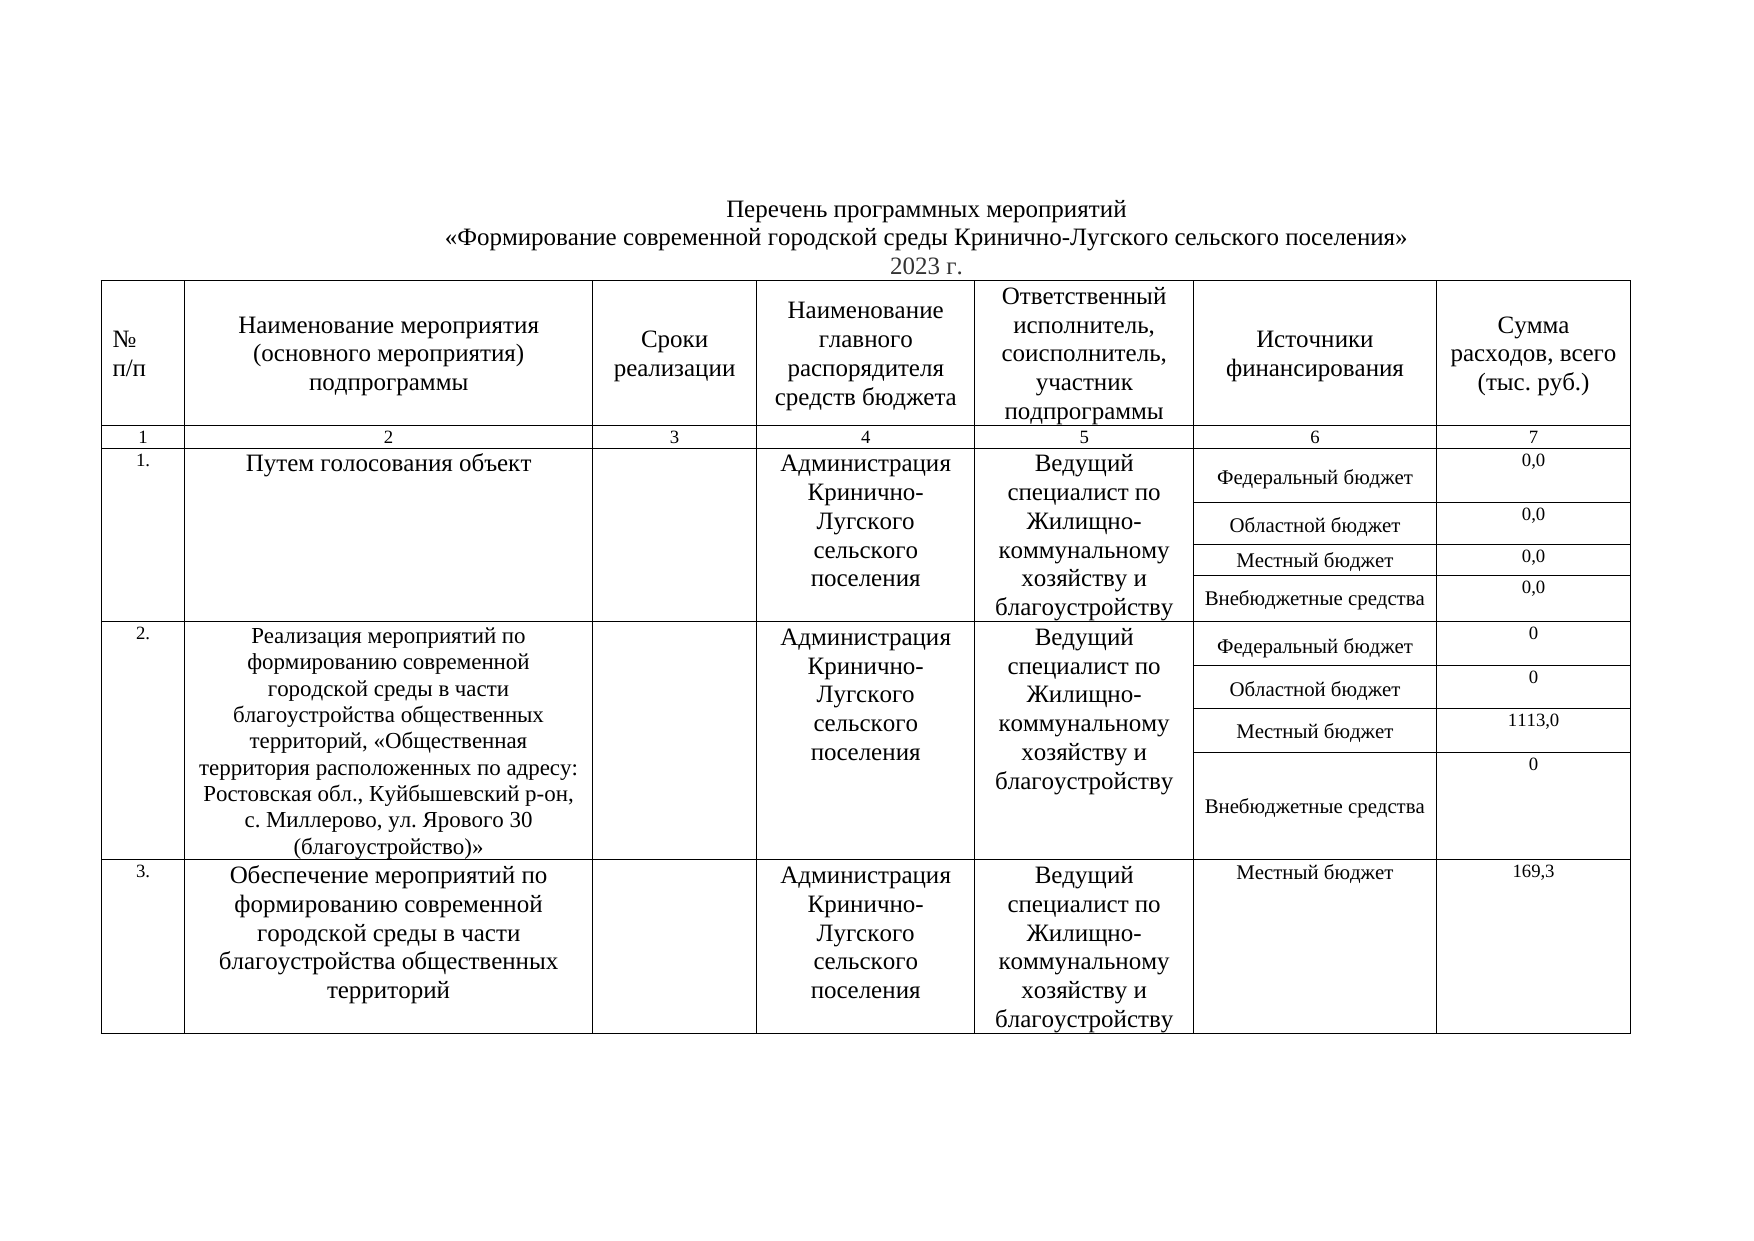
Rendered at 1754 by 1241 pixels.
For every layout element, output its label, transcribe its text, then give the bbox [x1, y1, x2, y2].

table_cell 6 [1194, 426, 1436, 447]
table_cell Областной бюджет [1194, 666, 1436, 708]
table_cell Областной бюджет [1194, 503, 1436, 544]
table_cell Администрация Кринично-Лугского сельского поселения [757, 622, 974, 859]
table_cell 3. [102, 860, 184, 1033]
table_cell 4 [757, 426, 974, 447]
table_cell Реализация мероприятий по формированию современной городской среды в части благоустройства общественных территорий, «Общественная территория расположенных по адресу: Ростовская обл., Куйбышевский р-он, с. Миллерово, ул. Ярового 30 (благоустройство)» [185, 622, 592, 859]
table_cell Внебюджетные средства [1194, 576, 1436, 621]
text «Формирование современной городской среды Кринично-Лугского сельского поселения» [112, 222, 1665, 251]
text 2023 г. [112, 251, 1665, 280]
table_cell 0 [1437, 753, 1630, 859]
table_header Ответственный исполнитель, соисполнитель, участник подпрограммы [975, 281, 1193, 425]
table_cell Федеральный бюджет [1194, 449, 1436, 502]
table_cell [593, 622, 756, 859]
table_cell Ведущий специалист по Жилищно-коммунальному хозяйству и благоустройству [975, 860, 1193, 1033]
table_cell Обеспечение мероприятий по формированию современной городской среды в части благоустройства общественных территорий [185, 860, 592, 1033]
table_header Наименование главного распорядителя средств бюджета [757, 281, 974, 425]
table_cell 169,3 [1437, 860, 1630, 1033]
table_header Сроки реализации [593, 281, 756, 425]
table_cell 0,0 [1437, 576, 1630, 621]
table_header Сумма расходов, всего (тыс. руб.) [1437, 281, 1630, 425]
table_cell 0,0 [1437, 545, 1630, 575]
text Перечень программных мероприятий [112, 194, 1665, 222]
table_cell 3 [593, 426, 756, 447]
table_header № п/п [102, 281, 184, 425]
table_cell 0,0 [1437, 449, 1630, 502]
table_header Наименование мероприятия (основного мероприятия) подпрограммы [185, 281, 592, 425]
table_cell Администрация Кринично-Лугского сельского поселения [757, 449, 974, 621]
table_cell [593, 860, 756, 1033]
table_cell 2 [185, 426, 592, 447]
table_cell Ведущий специалист по Жилищно-коммунальному хозяйству и благоустройству [975, 449, 1193, 621]
table_cell [593, 449, 756, 621]
table_cell 1113,0 [1437, 709, 1630, 752]
table_cell Местный бюджет [1194, 545, 1436, 575]
table_cell Местный бюджет [1194, 860, 1436, 1033]
table_cell 1 [102, 426, 184, 447]
table_cell 0 [1437, 666, 1630, 708]
table_cell 7 [1437, 426, 1630, 447]
table_cell 2. [102, 622, 184, 859]
table_cell 0,0 [1437, 503, 1630, 544]
table_cell 5 [975, 426, 1193, 447]
table_cell Внебюджетные средства [1194, 753, 1436, 859]
table_cell 1. [102, 449, 184, 621]
table_cell Местный бюджет [1194, 709, 1436, 752]
table_cell Федеральный бюджет [1194, 622, 1436, 665]
table_header Источники финансирования [1194, 281, 1436, 425]
table_cell Администрация Кринично-Лугского сельского поселения [757, 860, 974, 1033]
table_cell Ведущий специалист по Жилищно-коммунальному хозяйству и благоустройству [975, 622, 1193, 859]
table_cell 0 [1437, 622, 1630, 665]
table_cell Путем голосования объект [185, 449, 592, 621]
